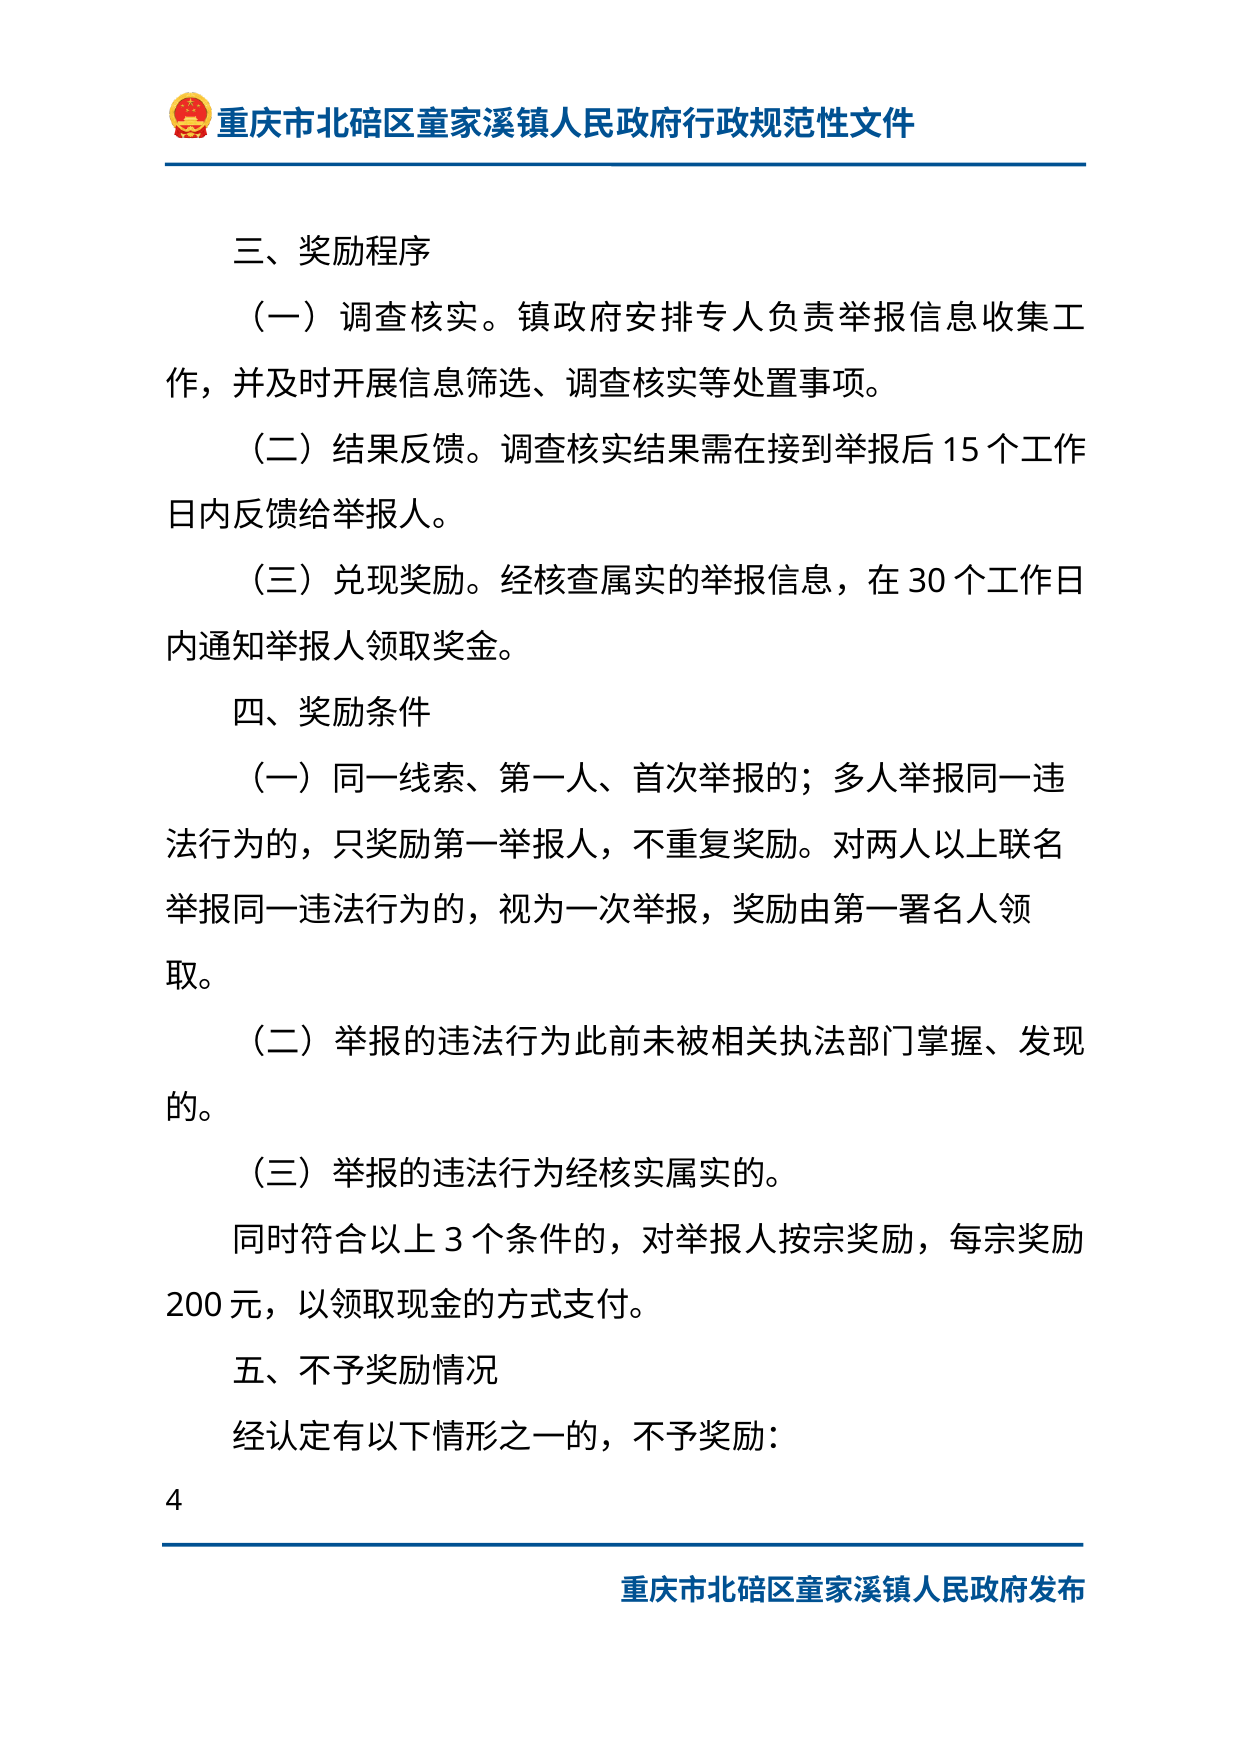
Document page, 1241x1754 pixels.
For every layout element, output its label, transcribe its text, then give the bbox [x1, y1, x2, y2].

text 五、不予奖励情况 [165, 1335, 1087, 1401]
text 经认定有以下情形之一的，不予奖励： [165, 1401, 1087, 1467]
text （三）兑现奖励。经核查属实的举报信息，在30个工作日内通知举报人领取奖金。 [165, 545, 1087, 677]
text 四、奖励条件 [165, 677, 1087, 743]
picture [165, 90, 216, 142]
text 同时符合以上3个条件的，对举报人按宗奖励，每宗奖励200元，以领取现金的方式支付。 [165, 1204, 1087, 1335]
text （一）同一线索、第一人、首次举报的；多人举报同一违法行为的，只奖励第一举报人，不重复奖励。对两人以上联名举报同一违法行为的，视为一次举报，奖励由第一署名人领取。 [165, 743, 1087, 1006]
text （二）结果反馈。调查核实结果需在接到举报后15个工作日内反馈给举报人。 [165, 414, 1087, 545]
text （二）举报的违法行为此前未被相关执法部门掌握、发现的。 [165, 1006, 1087, 1138]
text （三）举报的违法行为经核实属实的。 [165, 1138, 1087, 1204]
text 三、奖励程序 [165, 216, 1087, 282]
text （一）调查核实。镇政府安排专人负责举报信息收集工作，并及时开展信息筛选、调查核实等处置事项。 [165, 282, 1087, 414]
